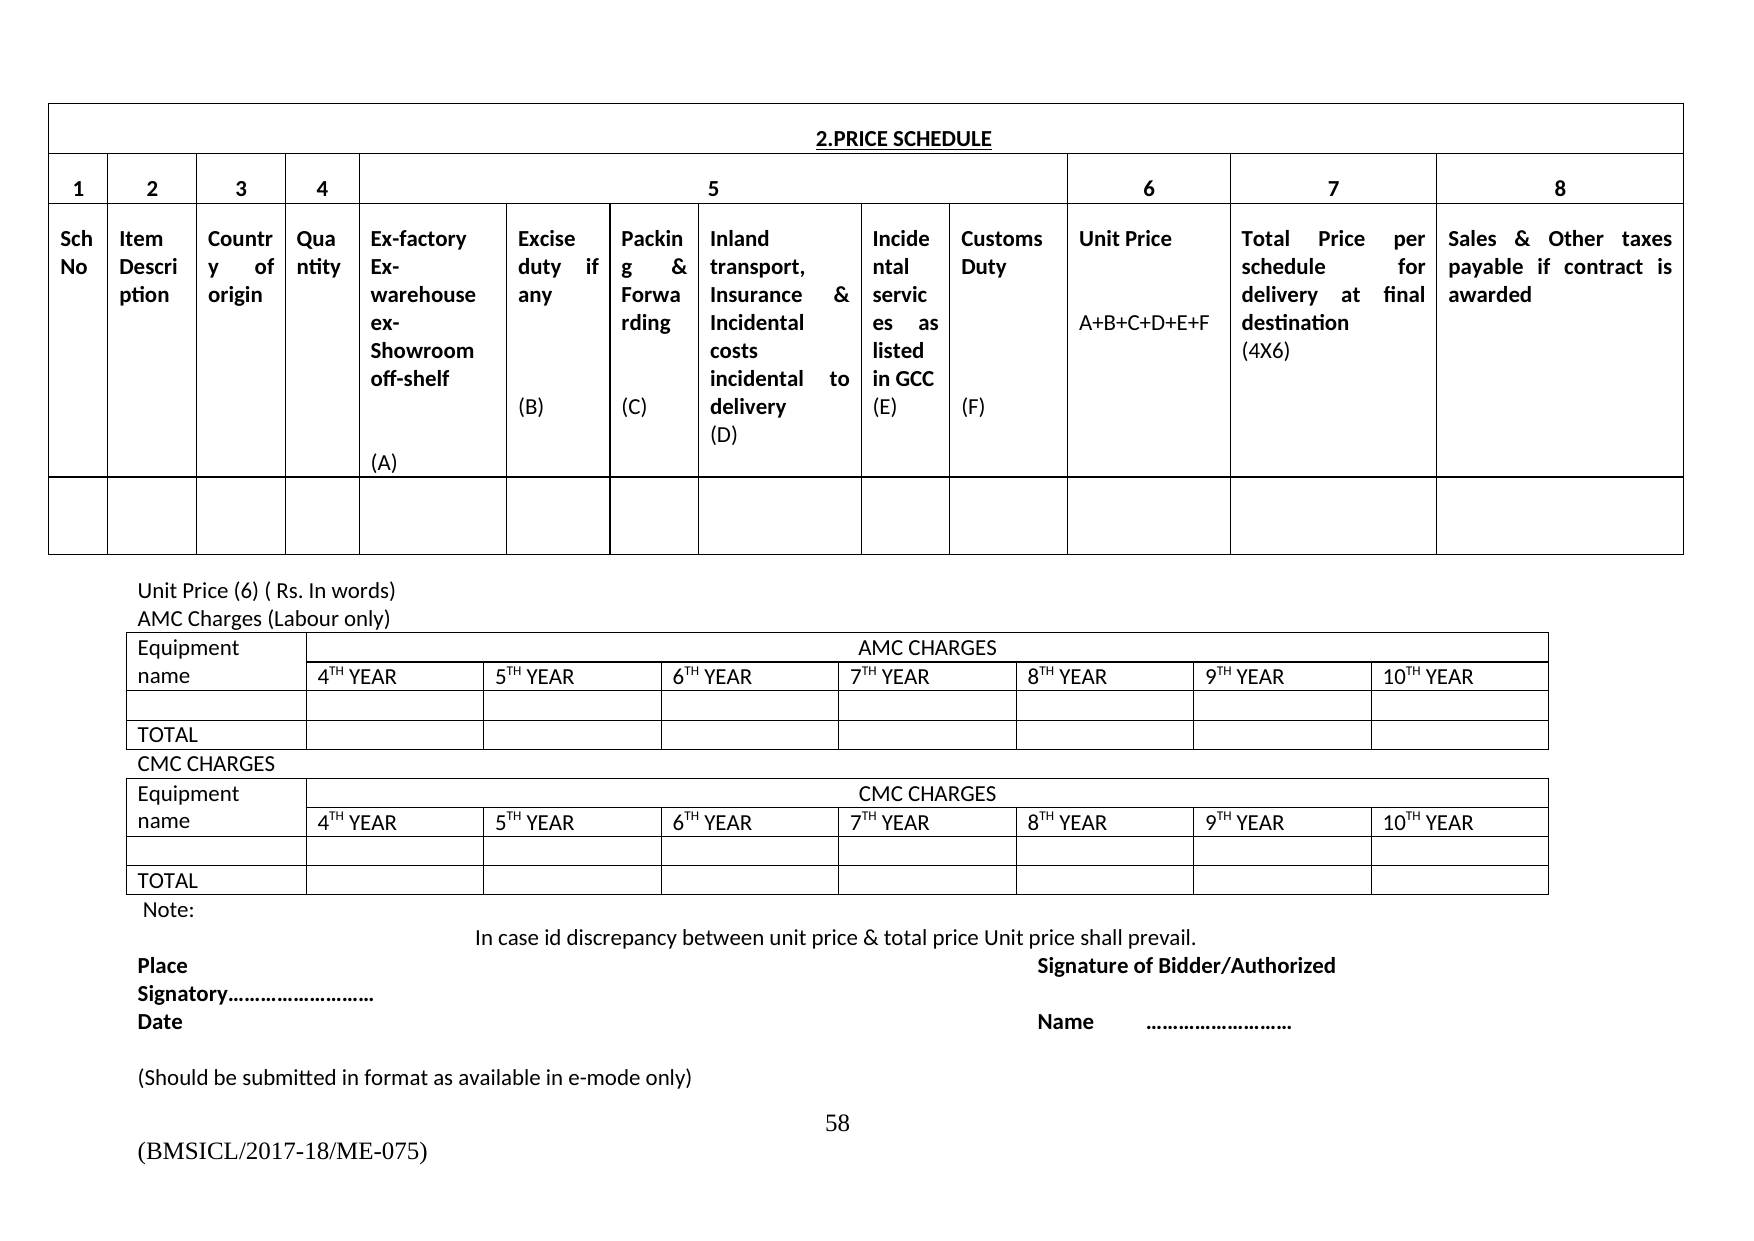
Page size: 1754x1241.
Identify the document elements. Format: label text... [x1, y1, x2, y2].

table_cell 4TH YEAR [307, 663, 483, 690]
table_cell 8TH YEAR [1017, 663, 1193, 690]
text Note: [137, 895, 1537, 923]
text Unit Price (6) ( Rs. In words) [137, 576, 1537, 604]
table_cell 3 [197, 154, 285, 202]
table_cell [307, 866, 483, 894]
table_cell [1194, 691, 1371, 719]
table_cell 6 [1068, 154, 1230, 202]
table_cell Excise duty if any (B) [507, 204, 609, 476]
table_cell Quantity [286, 204, 359, 476]
table_cell [950, 478, 1067, 554]
table_cell [507, 478, 609, 554]
table_cell 9TH YEAR [1194, 663, 1371, 690]
table_header CMC CHARGES [307, 779, 1548, 807]
table_cell [1194, 837, 1371, 865]
table_cell [307, 837, 483, 865]
text CMC CHARGES [137, 750, 1537, 778]
table_cell [1068, 478, 1230, 554]
table_cell [49, 478, 107, 554]
table_cell [1372, 837, 1548, 865]
table_header Equipment name [127, 779, 306, 836]
table_cell Ex-factory Ex- warehouse ex- Showroom off-shelf (A) [360, 204, 506, 476]
table_cell 1 [49, 154, 107, 202]
table_cell 4 [286, 154, 359, 202]
table_cell Item Description [108, 204, 196, 476]
table_cell 7TH YEAR [839, 808, 1016, 836]
table_cell [127, 691, 306, 719]
table_cell [699, 478, 861, 554]
table_cell Sch No [49, 204, 107, 476]
table_cell [1194, 721, 1371, 748]
table_cell Unit Price A+B+C+D+E+F [1068, 204, 1230, 476]
table_cell [484, 866, 661, 894]
table_cell [1017, 721, 1193, 748]
table_header Equipment name [127, 633, 306, 690]
table_cell [286, 478, 359, 554]
table_header AMC CHARGES [307, 633, 1548, 661]
table_cell [839, 691, 1016, 719]
text Date Name ……………………… [137, 1007, 1537, 1035]
text (Should be submitted in format as available in e-mode only) [137, 1063, 1537, 1091]
table_cell TOTAL [127, 866, 306, 894]
table_cell [862, 478, 949, 554]
table_cell [1017, 866, 1193, 894]
table_cell 10TH YEAR [1372, 663, 1548, 690]
table_cell [839, 866, 1016, 894]
table_cell [1017, 691, 1193, 719]
table_cell [1017, 837, 1193, 865]
table_cell 8TH YEAR [1017, 808, 1193, 836]
table_cell 7TH YEAR [839, 663, 1016, 690]
list In case id discrepancy between unit price & total price Unit price shall prevail. [437, 923, 1537, 951]
table_cell [1194, 866, 1371, 894]
table_cell [1372, 691, 1548, 719]
table_cell [127, 837, 306, 865]
text Place Signature of Bidder/Authorized Signatory……………………… [137, 951, 1537, 1007]
table_cell [662, 721, 838, 748]
table_cell TOTAL [127, 721, 306, 748]
table_cell [108, 478, 196, 554]
text AMC Charges (Labour only) [137, 604, 1537, 632]
table_cell 7 [1231, 154, 1436, 202]
table_cell [611, 478, 698, 554]
table_cell Packing & Forwarding (C) [611, 204, 698, 476]
table_cell Country of origin [197, 204, 285, 476]
table_cell [839, 721, 1016, 748]
table_cell Sales & Other taxes payable if contract is awarded [1437, 204, 1683, 476]
table_cell [662, 866, 838, 894]
table_cell 2 [108, 154, 196, 202]
table_cell 6TH YEAR [662, 663, 838, 690]
table_cell [1437, 478, 1683, 554]
table_cell 9TH YEAR [1194, 808, 1371, 836]
table_cell [360, 478, 506, 554]
table_cell Inland transport, Insurance & Incidental costs incidental to delivery (D) [699, 204, 861, 476]
table_cell [307, 691, 483, 719]
table_cell [1372, 721, 1548, 748]
table_cell 10TH YEAR [1372, 808, 1548, 836]
table_cell [662, 691, 838, 719]
table_cell 8 [1437, 154, 1683, 202]
table_header 2.PRICE SCHEDULE [49, 104, 1683, 152]
table_cell 5 [360, 154, 1067, 202]
table_cell [839, 837, 1016, 865]
table_cell [484, 691, 661, 719]
table_cell [484, 721, 661, 748]
table_cell [197, 478, 285, 554]
table_cell 6TH YEAR [662, 808, 838, 836]
table_cell 4TH YEAR [307, 808, 483, 836]
table_cell [662, 837, 838, 865]
table_cell Incidental services as listed in GCC (E) [862, 204, 949, 476]
table_cell Total Price per schedule for delivery at final destination (4X6) [1231, 204, 1436, 476]
table_cell [1231, 478, 1436, 554]
table_cell 5TH YEAR [484, 808, 661, 836]
table_cell Customs Duty (F) [950, 204, 1067, 476]
table_cell [307, 721, 483, 748]
table_cell [1372, 866, 1548, 894]
table_cell [484, 837, 661, 865]
table_cell 5TH YEAR [484, 663, 661, 690]
